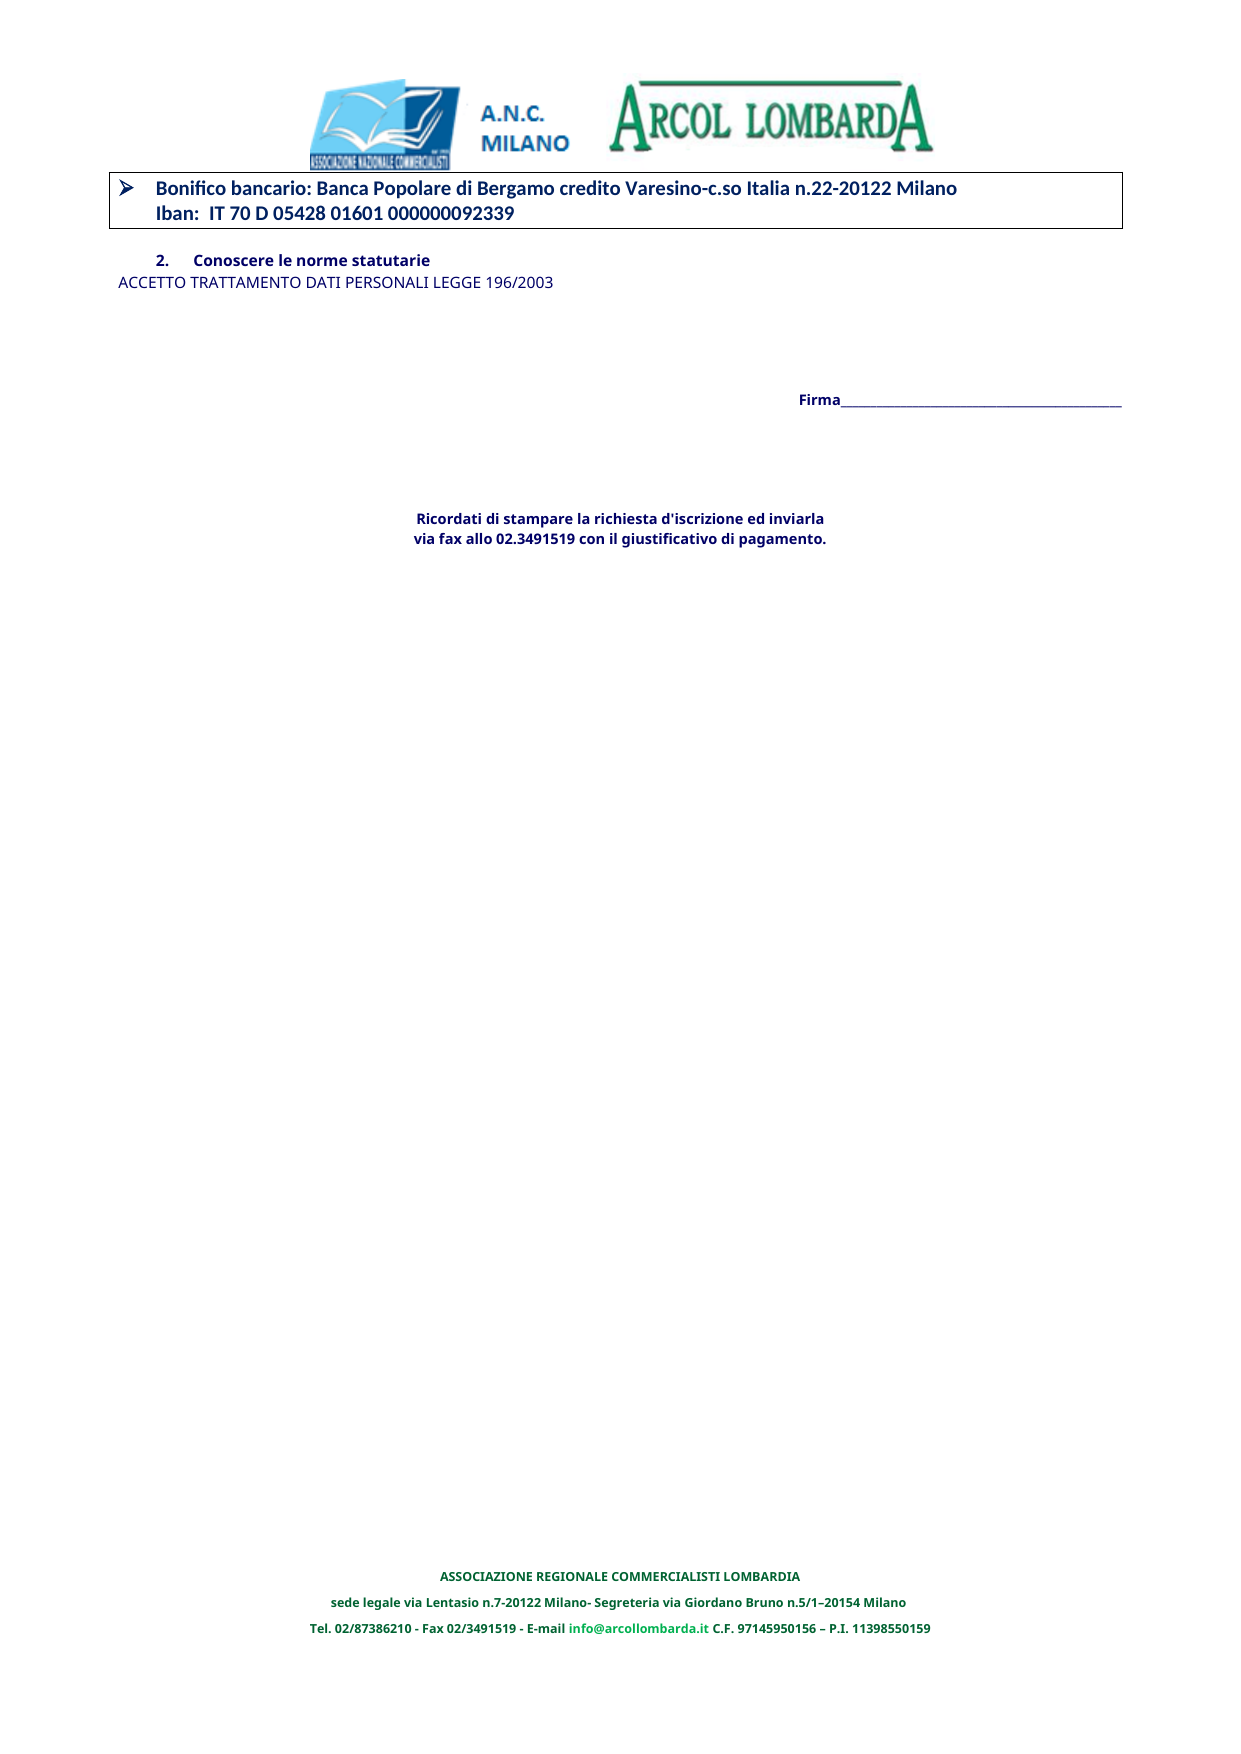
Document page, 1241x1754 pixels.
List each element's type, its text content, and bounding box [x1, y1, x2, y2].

list Bonifico bancario: Banca Popolare di Bergamo credito Varesino-c.so Italia n.22-20122 Milano [110, 173, 1122, 197]
text ACCETTO TRATTAMENTO DATI PERSONALI LEGGE 196/2003 [118, 271, 1122, 293]
text via fax allo 02.3491519 con il giustificativo di pagamento. [118, 528, 1122, 548]
text Firma_______________________________________________ [118, 389, 1122, 409]
text Ricordati di stampare la richiesta d'iscrizione ed inviarla [118, 509, 1122, 528]
picture [606, 73, 936, 172]
list Conoscere le norme statutarie [156, 250, 1122, 271]
text Iban: IT 70 D 05428 01601 000000092339 [110, 197, 1122, 228]
picture [310, 79, 581, 172]
